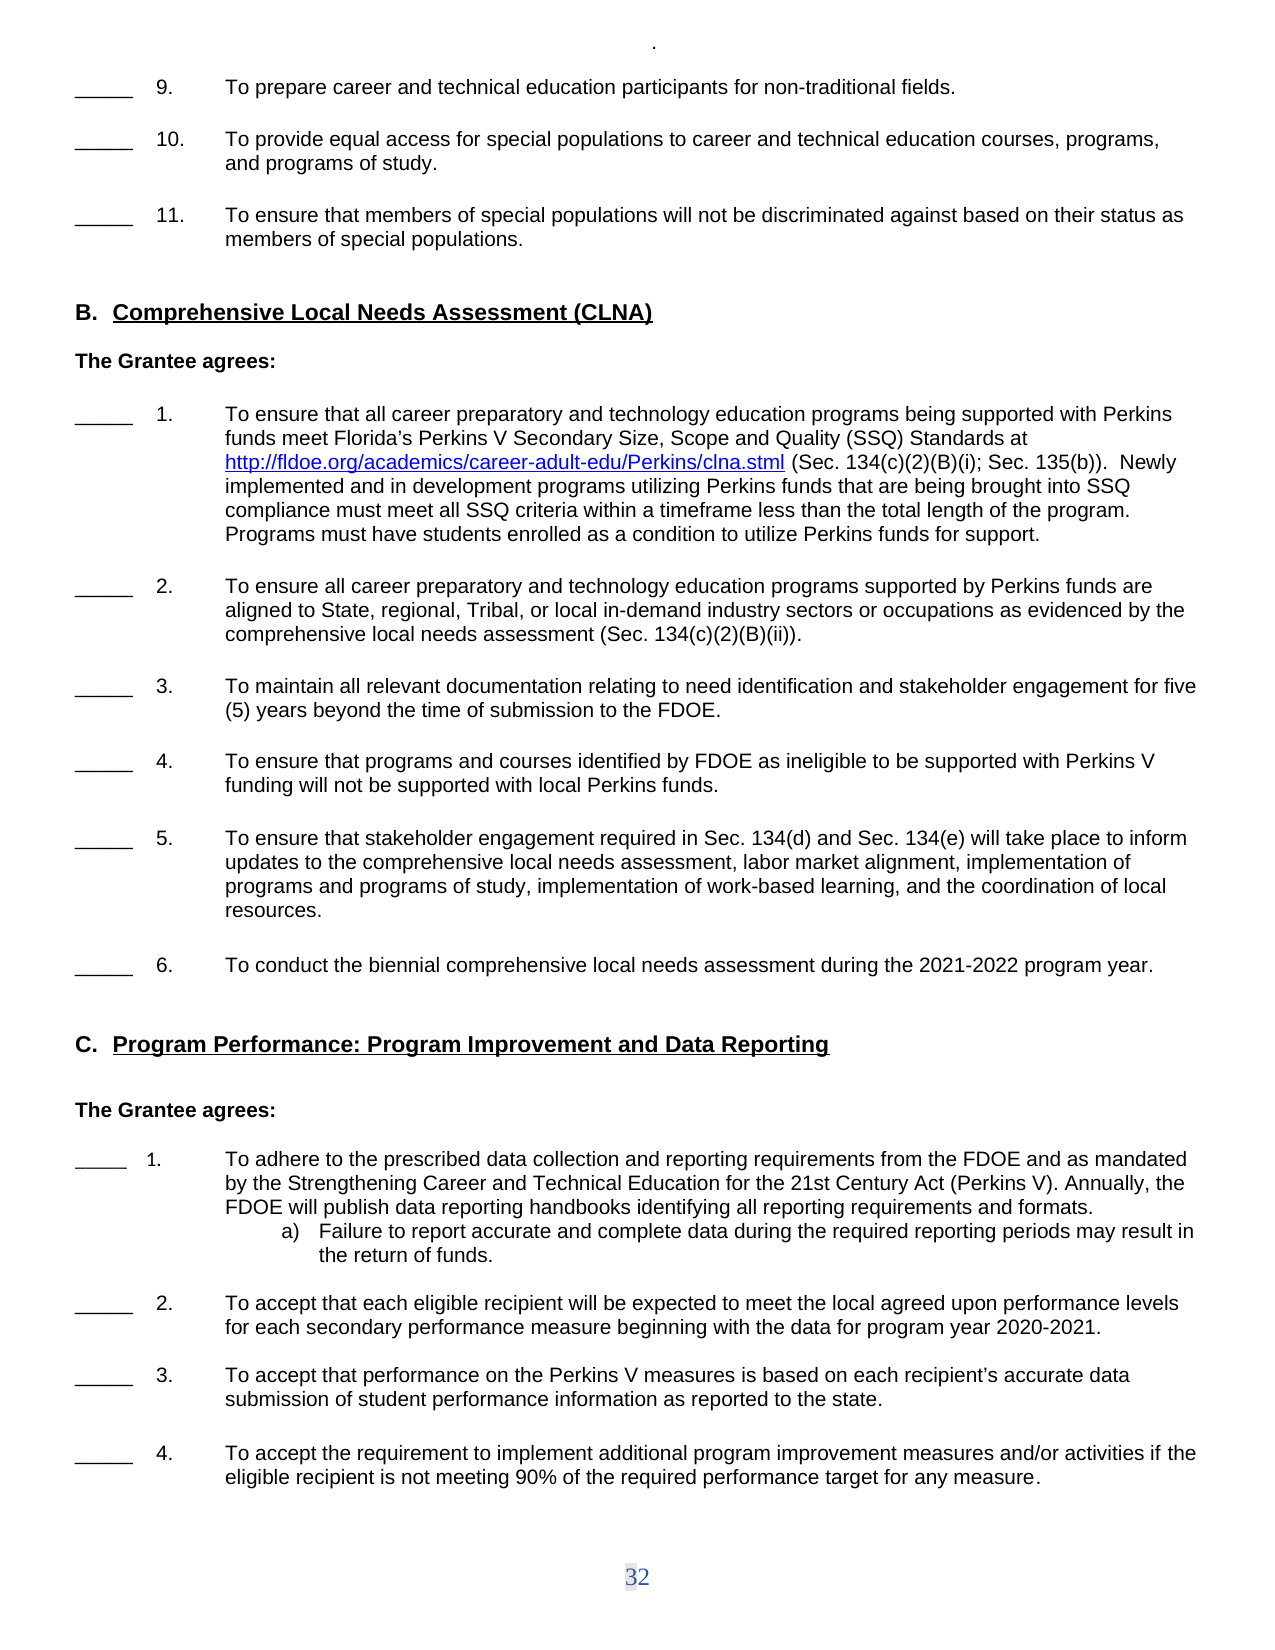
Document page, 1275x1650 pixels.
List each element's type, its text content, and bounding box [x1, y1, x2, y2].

list To accept that performance on the Perkins V measures is based on each recipient’s accurate data submission of student performance information as reported to the state. [75, 1363, 1200, 1411]
list To conduct the biennial comprehensive local needs assessment during the 2021-2022 program year. [75, 952, 1200, 976]
list To adhere to the prescribed data collection and reporting requirements from the FDOE and as mandated by the Strengthening Career and Technical Education for the 21st Century Act (Perkins V). Annually, the FDOE will publish data reporting handbooks identifying all reporting requirements and formats. [75, 1146, 1200, 1219]
list Program Performance: Program Improvement and Data Reporting [75, 1031, 1200, 1057]
list To accept the requirement to implement additional program improvement measures and/or activities if the eligible recipient is not meeting 90% of the required performance target for any measure. [75, 1441, 1200, 1489]
list To ensure that stakeholder engagement required in Sec. 134(d) and Sec. 134(e) will take place to inform updates to the comprehensive local needs assessment, labor market alignment, implementation of programs and programs of study, implementation of work-based learning, and the coordination of local resources. [75, 826, 1200, 922]
list Failure to report accurate and complete data during the required reporting periods may result in the return of funds. [281, 1219, 1200, 1267]
list To ensure that all career preparatory and technology education programs being supported with Perkins funds meet Florida’s Perkins V Secondary Size, Scope and Quality (SSQ) Standards at http://fldoe.org/academics/career-adult-edu/Perkins/clna.stml (Sec. 134(c)(2)(B)(i); Sec. 135(b)). Newly implemented and in development programs utilizing Perkins funds that are being brought into SSQ compliance must meet all SSQ criteria within a timeframe less than the total length of the program. Programs must have students enrolled as a condition to utilize Perkins funds for support. [75, 402, 1200, 573]
list To prepare career and technical education participants for non-traditional fields. [75, 75, 1200, 127]
list To provide equal access for special populations to career and technical education courses, programs, and programs of study. [75, 127, 1200, 203]
text The Grantee agrees: [75, 1098, 1200, 1122]
list To maintain all relevant documentation relating to need identification and stakeholder engagement for five (5) years beyond the time of submission to the FDOE. [75, 673, 1200, 749]
list To ensure that members of special populations will not be discriminated against based on their status as members of special populations. [75, 203, 1200, 251]
text The Grantee agrees: [75, 349, 1200, 402]
list To ensure all career preparatory and technology education programs supported by Perkins funds are aligned to State, regional, Tribal, or local in-demand industry sectors or occupations as evidenced by the comprehensive local needs assessment (Sec. 134(c)(2)(B)(ii)). [75, 573, 1200, 673]
list Comprehensive Local Needs Assessment (CLNA) [75, 299, 1200, 325]
list To ensure that programs and courses identified by FDOE as ineligible to be supported with Perkins V funding will not be supported with local Perkins funds. [75, 749, 1200, 797]
list To accept that each eligible recipient will be expected to meet the local agreed upon performance levels for each secondary performance measure beginning with the data for program year 2020-2021. [75, 1291, 1200, 1339]
